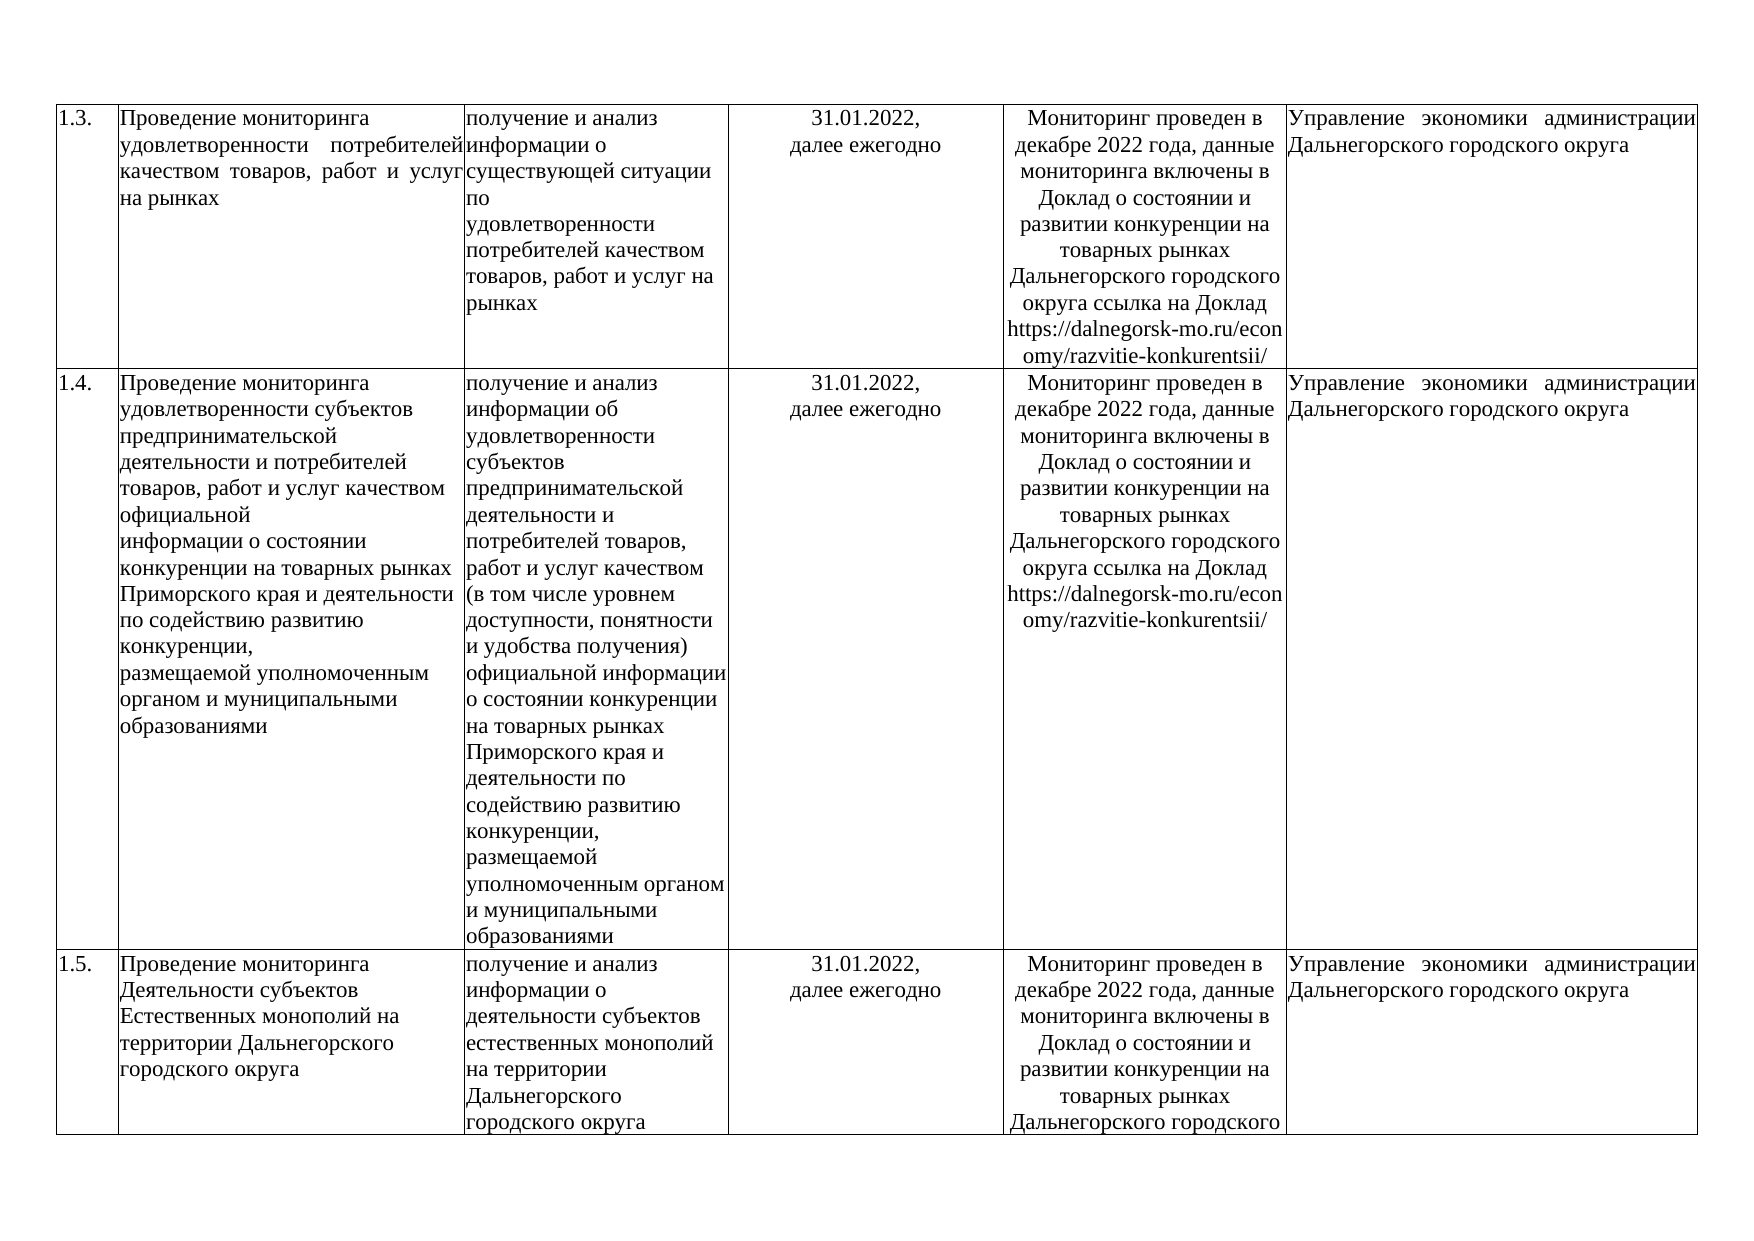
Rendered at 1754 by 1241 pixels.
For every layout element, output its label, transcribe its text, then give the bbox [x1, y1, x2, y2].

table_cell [465, 950, 728, 1134]
table_cell Проведение мониторинга удовлетворенности потребителей качеством товаров, работ и услуг на рынках [119, 105, 464, 368]
table_cell 1.5. [57, 950, 118, 1134]
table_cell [1287, 950, 1697, 1134]
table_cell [729, 950, 1003, 1134]
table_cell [1004, 105, 1286, 368]
table_cell получение и анализ информации о существующей ситуации по удовлетворенности потребителей качеством товаров, работ и услуг на рынках [465, 105, 728, 368]
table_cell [729, 105, 1003, 368]
table_cell Проведение мониторинга удовлетворенности субъектов предпринимательской деятельности и потребителей товаров, работ и услуг качеством официальной информации о состоянии конкуренции на товарных рынках Приморского края и деятельности по содействию развитию конкуренции, размещаемой уполномоченным органом и муниципальными образованиями [119, 369, 464, 949]
table_cell получение и анализ информации об удовлетворенности субъектов предпринимательской деятельности и потребителей товаров, работ и услуг качеством (в том числе уровнем доступности, понятности и удобства получения) официальной информации о состоянии конкуренции на товарных рынках Приморского края и деятельности по содействию развитию конкуренции, размещаемой уполномоченным органом и муниципальными образованиями [465, 369, 728, 949]
table_cell 31.01.2022, далее ежегодно [729, 369, 1003, 949]
table_cell 1.3. [57, 105, 118, 368]
table_cell 1.4. [57, 369, 118, 949]
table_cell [1004, 950, 1286, 1134]
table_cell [1287, 105, 1697, 368]
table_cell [119, 950, 464, 1134]
table_cell Управление экономики администрации Дальнегорского городского округа [1287, 369, 1697, 949]
